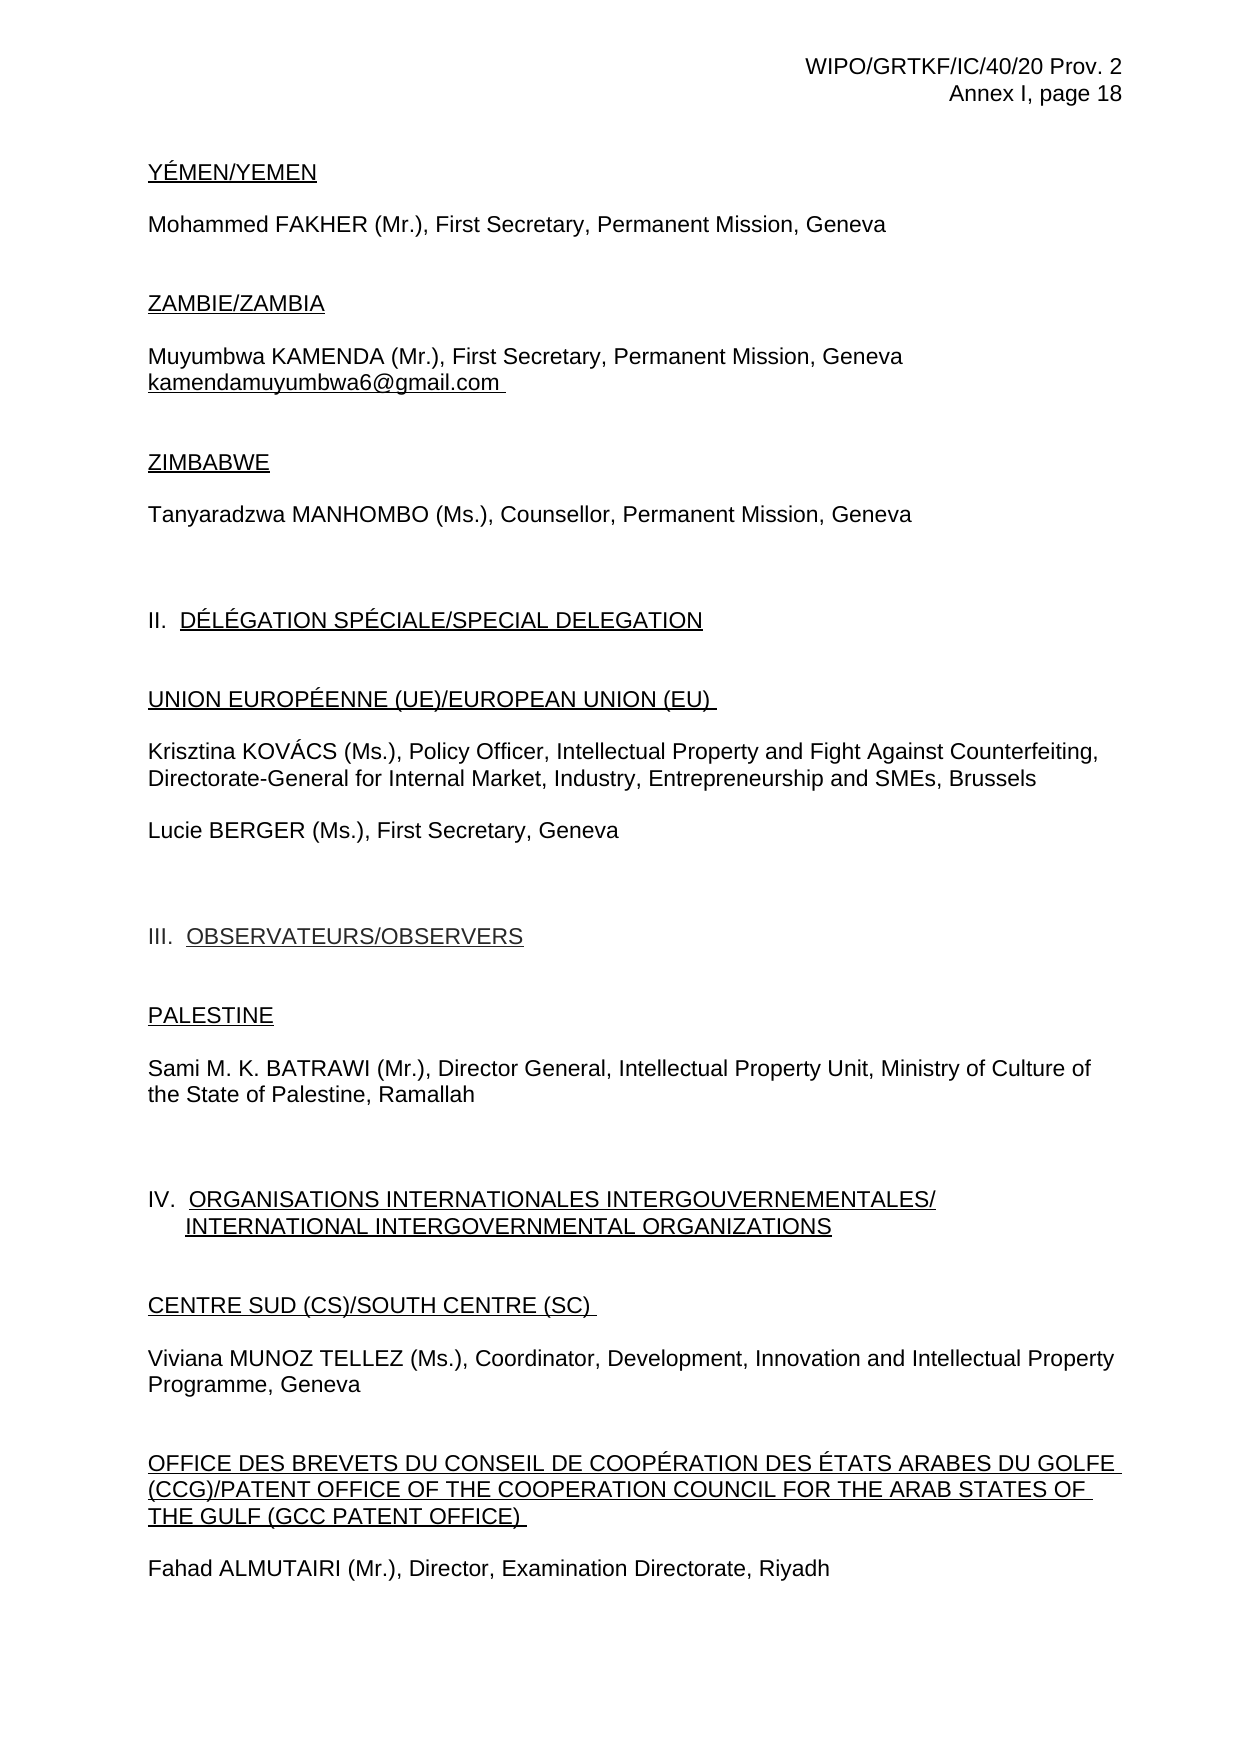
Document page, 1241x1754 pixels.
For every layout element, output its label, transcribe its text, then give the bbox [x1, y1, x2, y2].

text OFFICE DES BREVETS DU CONSEIL DE COOPÉRATION DES ÉTATS ARABES DU GOLFE (CCG)/PATENT OFFICE OF THE COOPERATION COUNCIL FOR THE ARAB STATES OF THE GULF (GCC PATENT OFFICE) [148, 1474, 1122, 1529]
subtitle III. OBSERVATEURS/OBSERVERS [148, 923, 1122, 949]
text Fahad ALMUTAIRI (Mr.), Director, Examination Directorate, Riyadh [148, 1555, 1122, 1582]
text UNION EUROPÉENNE (UE)/EUROPEAN UNION (EU) [148, 686, 1122, 712]
text kamendamuyumbwa6@gmail.com [148, 369, 1122, 396]
text Lucie BERGER (Ms.), First Secretary, Geneva [148, 817, 1122, 844]
text CENTRE SUD (CS)/SOUTH CENTRE (SC) [148, 1292, 1122, 1318]
text Viviana MUNOZ TELLEZ (Ms.), Coordinator, Development, Innovation and Intellectual Property Programme, Geneva [148, 1344, 1122, 1397]
text Mohammed FAKHER (Mr.), First Secretary, Permanent Mission, Geneva [148, 211, 1122, 238]
text ZIMBABWE [148, 448, 1122, 475]
text Tanyaradzwa MANHOMBO (Ms.), Counsellor, Permanent Mission, Geneva [148, 501, 1122, 527]
text Krisztina KOVÁCS (Ms.), Policy Officer, Intellectual Property and Fight Against Counterfeiting, Directorate-General for Internal Market, Industry, Entrepreneurship and SMEs, Brussels [148, 738, 1122, 791]
text II. DÉlÉgation SpÉciale/Special Delegation [148, 607, 1122, 633]
text ZAMBIE/ZAMBIA [148, 290, 1122, 317]
text PALESTINE [148, 1002, 1122, 1028]
text Sami M. K. BATRAWI (Mr.), Director General, Intellectual Property Unit, Ministry of Culture of the State of Palestine, Ramallah [148, 1054, 1122, 1107]
text OFFICE DES BREVETS DU CONSEIL DE COOPÉRATION DES ÉTATS ARABES DU GOLFE (CCG)/PATENT OFFICE OF THE COOPERATION COUNCIL FOR THE ARAB STATES OF THE GULF (GCC PATENT OFFICE) [148, 1450, 1122, 1473]
text YÉMEN/YEMEN [148, 158, 1122, 185]
text Muyumbwa KAMENDA (Mr.), First Secretary, Permanent Mission, Geneva [148, 343, 1122, 369]
text IV. ORGANISATIONS INTERNATIONALES INTERGOUVERNEMENTALES/ INTERNATIONAL INTERGOVERNMENTAL ORGANIZATIONS [148, 1186, 1122, 1239]
